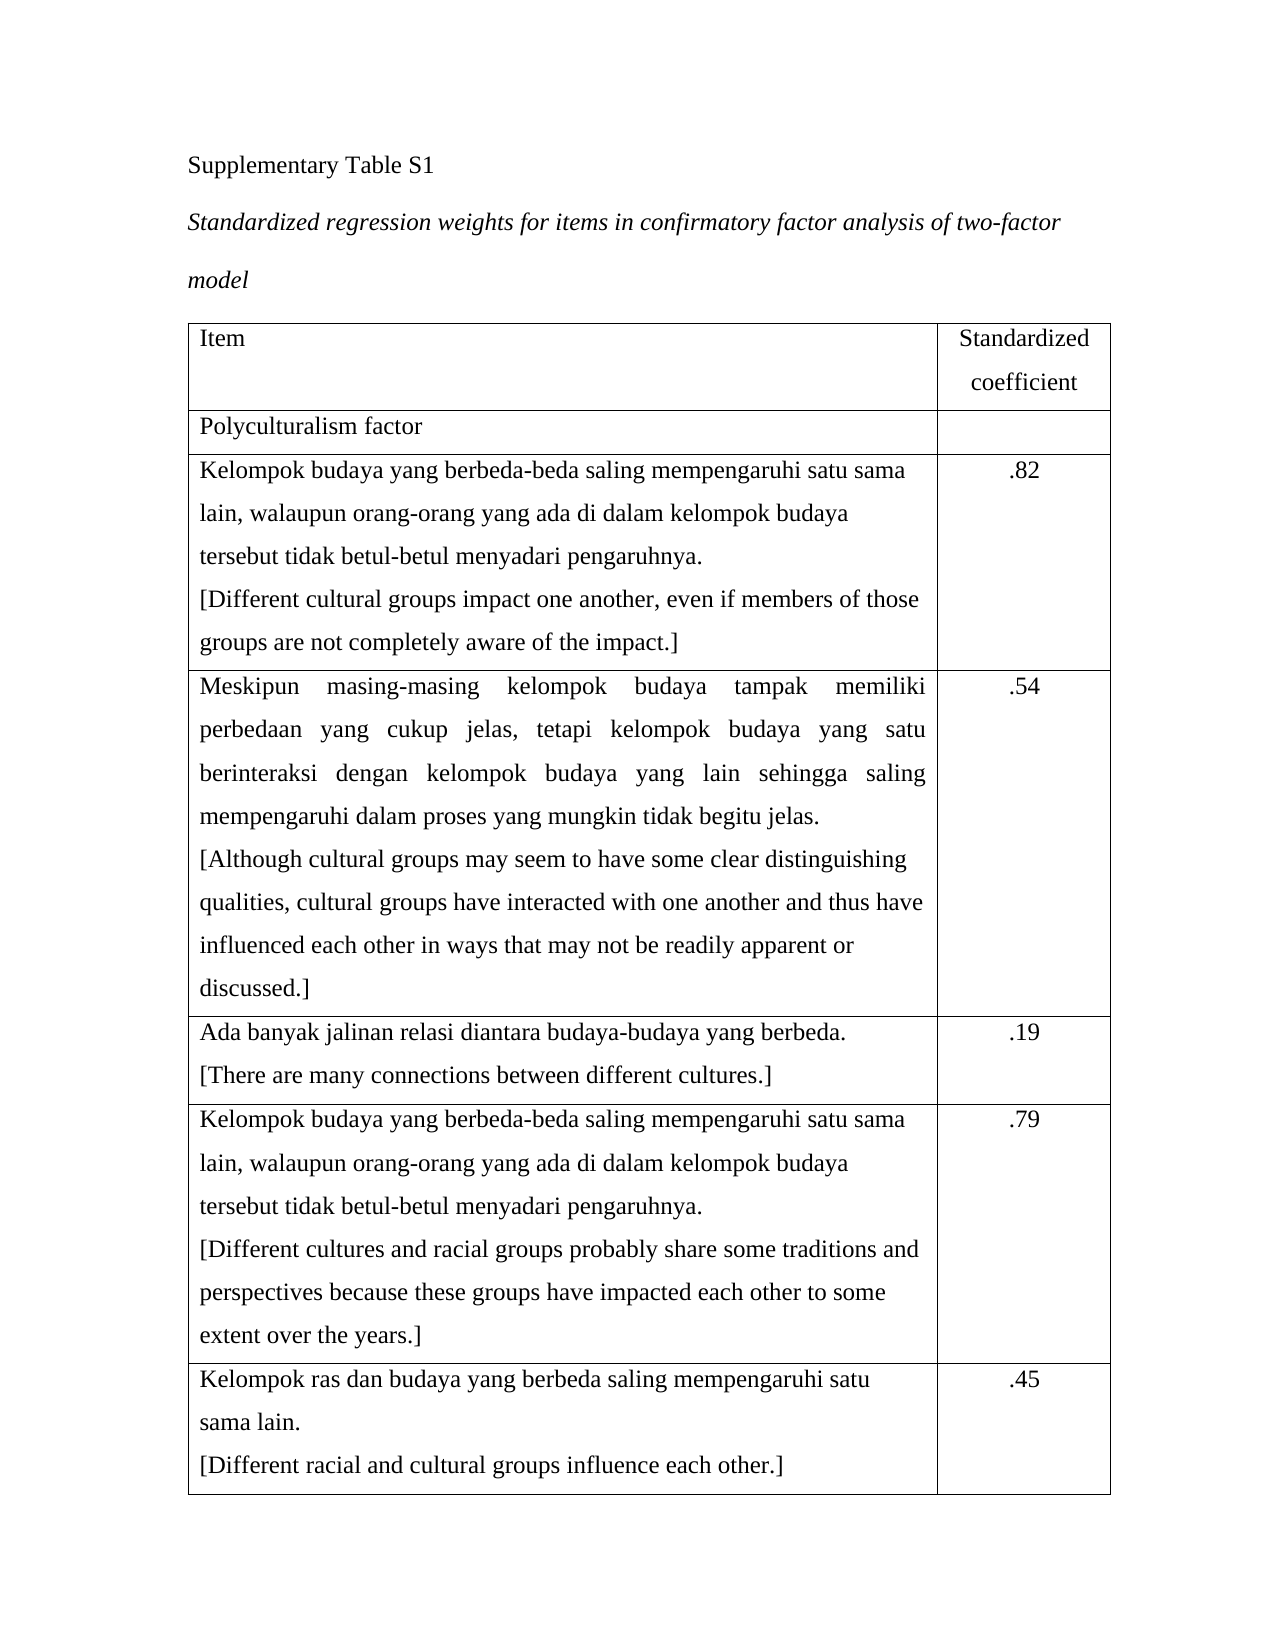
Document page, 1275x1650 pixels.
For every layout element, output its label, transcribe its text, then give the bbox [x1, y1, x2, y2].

table_header Standardized coefficient [938, 324, 1110, 410]
table_cell .54 [938, 671, 1110, 1016]
table_cell .79 [938, 1105, 1110, 1363]
text Standardized regression weights for items in confirmatory factor analysis of two-factor model [187, 207, 1087, 294]
text Supplementary Table S1 [187, 150, 1087, 179]
table_cell [938, 411, 1110, 454]
table_cell Ada banyak jalinan relasi diantara budaya-budaya yang berbeda. [There are many connections between different cultures.] [189, 1017, 937, 1103]
table_cell Kelompok budaya yang berbeda-beda saling mempengaruhi satu sama lain, walaupun orang-orang yang ada di dalam kelompok budaya tersebut tidak betul-betul menyadari pengaruhnya. [Different cultural groups impact one another, even if members of those groups are not completely aware of the impact.] [189, 455, 937, 670]
table_cell .19 [938, 1017, 1110, 1103]
table_cell Polyculturalism factor [189, 411, 937, 454]
table_cell .82 [938, 455, 1110, 670]
table_cell .45 [938, 1364, 1110, 1493]
table_cell Kelompok budaya yang berbeda-beda saling mempengaruhi satu sama lain, walaupun orang-orang yang ada di dalam kelompok budaya tersebut tidak betul-betul menyadari pengaruhnya. [Different cultures and racial groups probably share some traditions and perspectives because these groups have impacted each other to some extent over the years.] [189, 1105, 937, 1363]
table_cell Meskipun masing-masing kelompok budaya tampak memiliki perbedaan yang cukup jelas, tetapi kelompok budaya yang satu berinteraksi dengan kelompok budaya yang lain sehingga saling mempengaruhi dalam proses yang mungkin tidak begitu jelas. [Although cultural groups may seem to have some clear distinguishing qualities, cultural groups have interacted with one another and thus have influenced each other in ways that may not be readily apparent or discussed.] [189, 671, 937, 1016]
table_cell Kelompok ras dan budaya yang berbeda saling mempengaruhi satu sama lain. [Different racial and cultural groups influence each other.] [189, 1364, 937, 1493]
table_header Item [189, 324, 937, 410]
